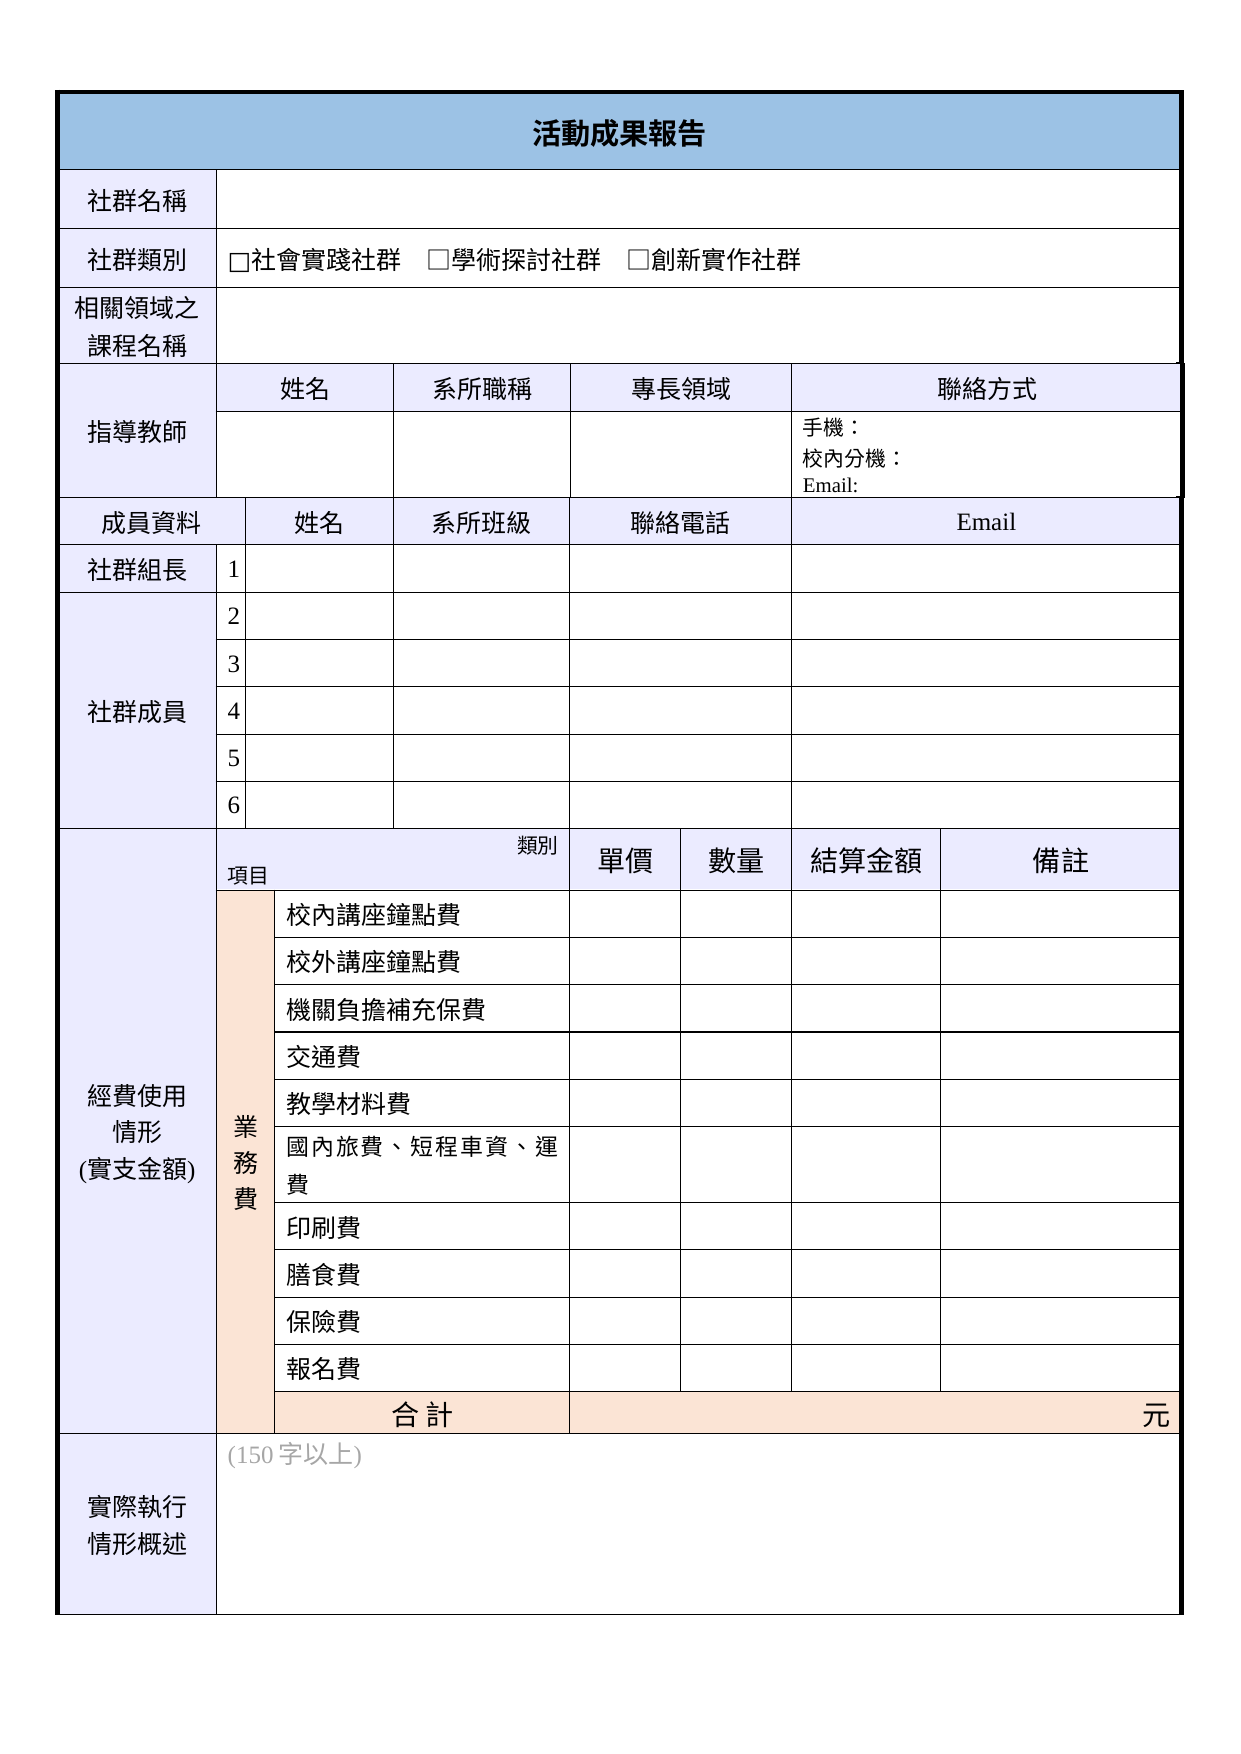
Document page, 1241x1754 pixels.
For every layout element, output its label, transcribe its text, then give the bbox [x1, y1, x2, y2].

table_cell 印刷費 [275, 1203, 569, 1249]
table_cell 系所職稱 [394, 364, 570, 411]
table_cell [570, 1345, 680, 1391]
table_cell [394, 545, 569, 592]
table_cell 結算金額 [792, 829, 940, 889]
table_cell [792, 1250, 940, 1297]
table_cell 成員資料 [60, 498, 245, 544]
table_cell [246, 640, 393, 686]
table_cell [792, 640, 1179, 686]
table_cell [941, 1033, 1179, 1079]
table_cell [792, 985, 940, 1031]
table_cell [681, 1203, 791, 1249]
table_cell [792, 938, 940, 984]
table_cell [941, 1127, 1179, 1202]
table_cell [570, 640, 791, 686]
table_header 活動成果報告 [60, 94, 1179, 169]
table_cell [941, 1298, 1179, 1344]
table_cell [570, 1250, 680, 1297]
table_cell [681, 1250, 791, 1297]
table_cell [941, 1080, 1179, 1126]
table_cell 經費使用 情形 (實支金額) [60, 829, 216, 1433]
table_cell 報名費 [275, 1345, 569, 1391]
table_cell 1 [217, 545, 245, 592]
table_cell [941, 938, 1179, 984]
table_cell [394, 640, 569, 686]
table_cell 類別 項目 [217, 829, 569, 889]
table_cell 社群成員 [60, 593, 216, 828]
table_cell 單價 [570, 829, 680, 889]
table_cell 實際執行 情形概述 [60, 1434, 216, 1614]
table_cell 姓名 [217, 364, 393, 411]
table_cell 6 [217, 782, 245, 828]
table_cell 社群組長 [60, 545, 216, 592]
table_cell 數量 [681, 829, 791, 889]
table_cell [394, 687, 569, 733]
table_cell [681, 891, 791, 937]
table_cell [941, 891, 1179, 937]
table_cell [394, 412, 570, 497]
table_cell [792, 593, 1179, 639]
table_cell (150字以上) [217, 1434, 1179, 1614]
table_cell [792, 545, 1179, 592]
table_cell [394, 593, 569, 639]
table_cell [246, 593, 393, 639]
table_cell 教學材料費 [275, 1080, 569, 1126]
table_cell 指導教師 [60, 364, 216, 497]
table_cell [792, 891, 940, 937]
table_cell [217, 412, 393, 497]
table_cell [246, 735, 393, 781]
table_cell 校外講座鐘點費 [275, 938, 569, 984]
table_cell 備註 [941, 829, 1179, 889]
table_cell 校內講座鐘點費 [275, 891, 569, 937]
table_cell [681, 1127, 791, 1202]
table_cell [941, 1203, 1179, 1249]
table_cell [570, 735, 791, 781]
table_cell [792, 1127, 940, 1202]
table_cell [570, 1298, 680, 1344]
table_cell [570, 687, 791, 733]
table_cell [681, 1298, 791, 1344]
table_cell [792, 1080, 940, 1126]
table_cell [246, 687, 393, 733]
table_cell [570, 593, 791, 639]
table_cell 姓名 [246, 498, 393, 544]
table_cell [681, 985, 791, 1031]
table_cell 聯絡方式 [792, 364, 1180, 411]
table_cell 膳食費 [275, 1250, 569, 1297]
table_cell [792, 1203, 940, 1249]
table_cell 專長領域 [571, 364, 791, 411]
table_cell 保險費 [275, 1298, 569, 1344]
table_cell 4 [217, 687, 245, 733]
table_cell 國內旅費、短程車資、運費 [275, 1127, 569, 1202]
table_cell [570, 891, 680, 937]
table_cell 業務費 [217, 891, 274, 1433]
table_cell [681, 1033, 791, 1079]
table_cell 相關領域之 課程名稱 [60, 288, 216, 363]
table_cell [681, 938, 791, 984]
table_cell □社會實踐社群 □學術探討社群 □創新實作社群 [217, 229, 1179, 287]
table_cell Email [792, 498, 1179, 544]
table_cell [246, 782, 393, 828]
table_cell [941, 985, 1179, 1031]
table_cell [570, 1127, 680, 1202]
table_cell [941, 1250, 1179, 1297]
table_cell 機關負擔補充保費 [275, 985, 569, 1031]
table_cell [246, 545, 393, 592]
table_cell 2 [217, 593, 245, 639]
table_cell [792, 782, 1179, 828]
table_cell [217, 288, 1179, 363]
table_cell [792, 735, 1179, 781]
table_cell [570, 938, 680, 984]
table_cell [570, 985, 680, 1031]
table_cell [681, 1345, 791, 1391]
table_cell [792, 1033, 940, 1079]
table_cell [217, 170, 1179, 228]
table_cell [792, 1298, 940, 1344]
table_cell [681, 1080, 791, 1126]
table_cell [570, 545, 791, 592]
table_cell [394, 735, 569, 781]
table_cell [570, 1033, 680, 1079]
table_cell [792, 687, 1179, 733]
table_cell 5 [217, 735, 245, 781]
table_cell 社群類別 [60, 229, 216, 287]
table_cell 合 計 [275, 1392, 569, 1433]
table_cell 元 [570, 1392, 1179, 1433]
table_cell 交通費 [275, 1033, 569, 1079]
table_cell 手機： 校內分機： Email: [792, 412, 1180, 497]
table_cell [792, 1345, 940, 1391]
table_cell 聯絡電話 [570, 498, 791, 544]
table_cell [570, 782, 791, 828]
table_cell [394, 782, 569, 828]
table_cell 系所班級 [394, 498, 569, 544]
table_cell 3 [217, 640, 245, 686]
table_cell [570, 1080, 680, 1126]
table_cell [571, 412, 791, 497]
table_cell [941, 1345, 1179, 1391]
table_cell [570, 1203, 680, 1249]
table_cell 社群名稱 [60, 170, 216, 228]
